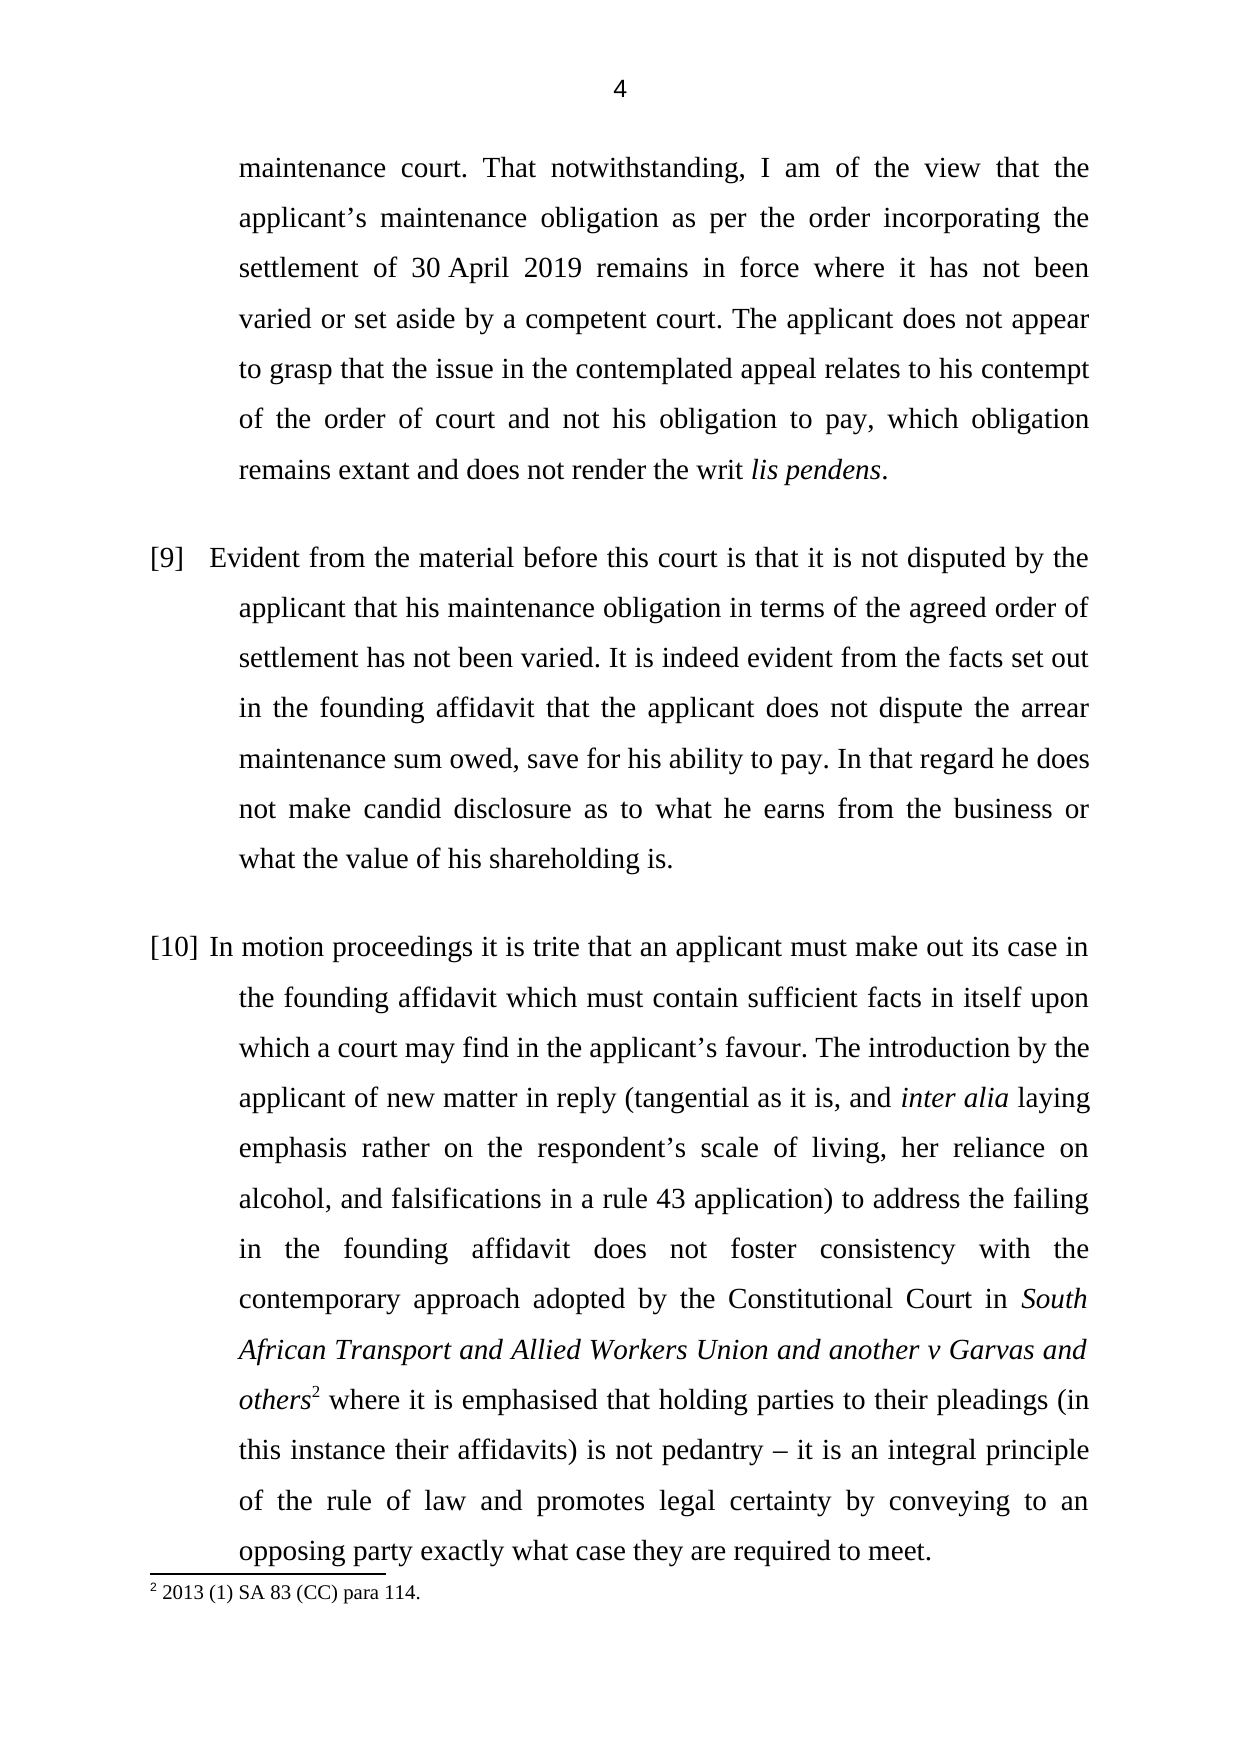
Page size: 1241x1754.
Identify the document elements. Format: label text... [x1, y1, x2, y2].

list Evident from the material before this court is that it is not disputed by the applicant that his maintenance obligation in terms of the agreed order of settlement has not been varied. It is indeed evident from the facts set out in the founding affidavit that the applicant does not dispute the arrear maintenance sum owed, save for his ability to pay. In that regard he does not make candid disclosure as to what he earns from the business or what the value of his shareholding is. [150, 540, 1090, 875]
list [150, 150, 1090, 485]
list In motion proceedings it is trite that an applicant must make out its case in the founding affidavit which must contain sufficient facts in itself upon which a court may find in the applicant’s favour. The introduction by the applicant of new matter in reply (tangential as it is, and inter alia laying emphasis rather on the respondent’s scale of living, her reliance on alcohol, and falsifications in a rule 43 application) to address the failing in the founding affidavit does not foster consistency with the contemporary approach adopted by the Constitutional Court in South African Transport and Allied Workers Union and another v Garvas and others where it is emphasised that holding parties to their pleadings (in this instance their affidavits) is not pedantry – it is an integral principle of the rule of law and promotes legal certainty by conveying to an opposing party exactly what case they are required to meet. [150, 929, 1090, 1567]
